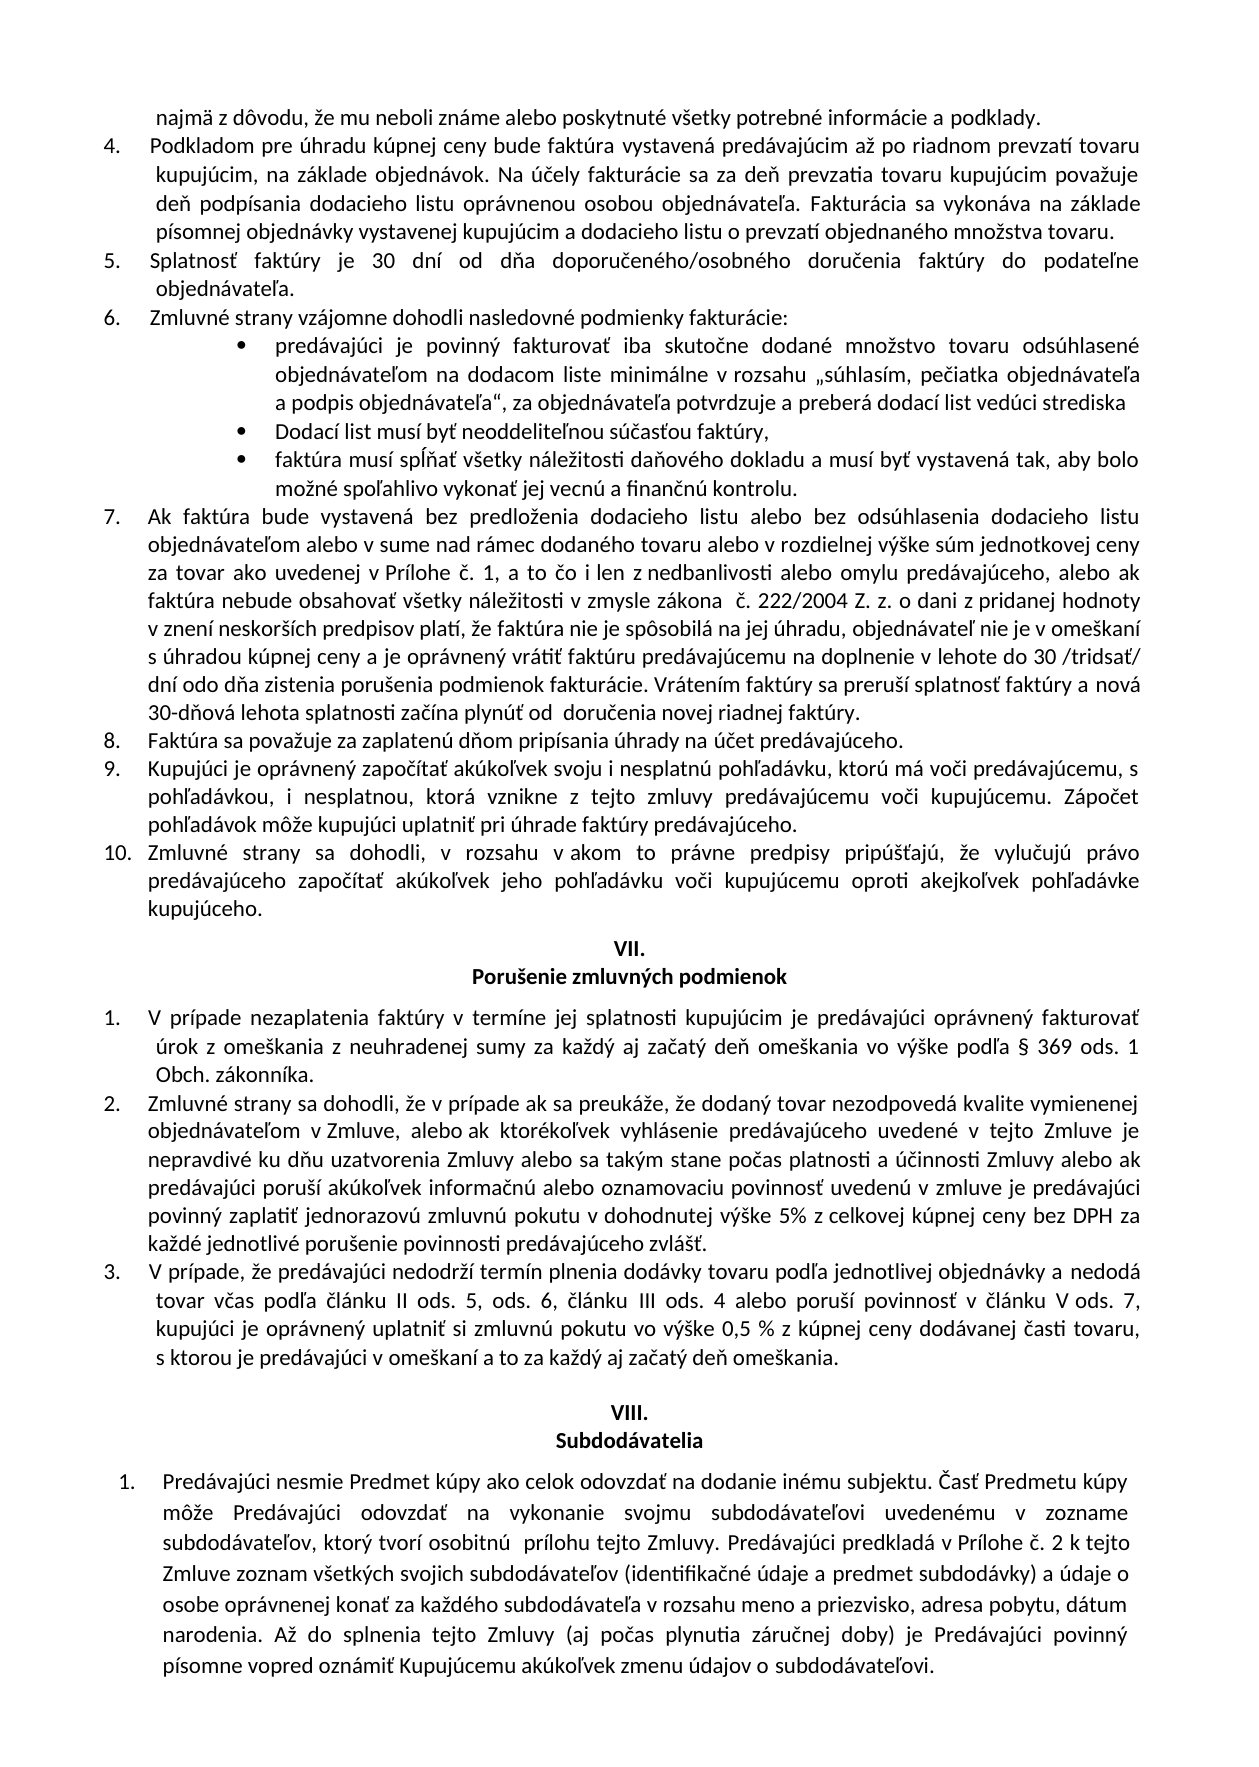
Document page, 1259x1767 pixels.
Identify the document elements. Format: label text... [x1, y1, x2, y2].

list Zmluvné strany sa dohodli, v rozsahu v akom to právne predpisy pripúšťajú, že vylučujú právo predávajúceho započítať akúkoľvek jeho pohľadávku voči kupujúcemu oproti akejkoľvek pohľadávke kupujúceho. [103, 838, 1141, 922]
list predávajúci je povinný fakturovať iba skutočne dodané množstvo tovaru odsúhlasené objednávateľom na dodacom liste minimálne v rozsahu „súhlasím, pečiatka objednávateľa a podpis objednávateľa“, za objednávateľa potvrdzuje a preberá dodací list vedúci strediska [237, 331, 1141, 417]
list Splatnosť faktúry je 30 dní od dňa doporučeného/osobného doručenia faktúry do podateľne objednávateľa. [103, 245, 1141, 302]
list Predávajúci nesmie Predmet kúpy ako celok odovzdať na dodanie inému subjektu. Časť Predmetu kúpy môže Predávajúci odovzdať na vykonanie svojmu subdodávateľovi uvedenému v zozname subdodávateľov, ktorý tvorí osobitnú prílohu tejto Zmluvy. Predávajúci predkladá v Prílohe č. 2 k tejto Zmluve zoznam všetkých svojich subdodávateľov (identifikačné údaje a predmet subdodávky) a údaje o osobe oprávnenej konať za každého subdodávateľa v rozsahu meno a priezvisko, adresa pobytu, dátum narodenia. Až do splnenia tejto Zmluvy (aj počas plynutia záručnej doby) je Predávajúci povinný písomne vopred oznámiť Kupujúcemu akúkoľvek zmenu údajov o subdodávateľovi. [118, 1467, 1130, 1679]
list Zmluvné strany vzájomne dohodli nasledovné podmienky fakturácie: [103, 302, 1141, 331]
list Faktúra sa považuje za zaplatenú dňom pripísania úhrady na účet predávajúceho. [103, 726, 1141, 754]
text VII. [118, 934, 1141, 962]
text Porušenie zmluvných podmienok [118, 962, 1141, 991]
list Dodací list musí byť neoddeliteľnou súčasťou faktúry, [237, 417, 1141, 445]
text VIII. [118, 1399, 1141, 1426]
list Ak faktúra bude vystavená bez predloženia dodacieho listu alebo bez odsúhlasenia dodacieho listu objednávateľom alebo v sume nad rámec dodaného tovaru alebo v rozdielnej výške súm jednotkovej ceny za tovar ako uvedenej v Prílohe č. 1, a to čo i len z nedbanlivosti alebo omylu predávajúceho, alebo ak faktúra nebude obsahovať všetky náležitosti v zmysle zákona č. 222/2004 Z. z. o dani z pridanej hodnoty v znení neskorších predpisov platí, že faktúra nie je spôsobilá na jej úhradu, objednávateľ nie je v omeškaní s úhradou kúpnej ceny a je oprávnený vrátiť faktúru predávajúcemu na doplnenie v lehote do 30 /tridsať/ dní odo dňa zistenia porušenia podmienok fakturácie. Vrátením faktúry sa preruší splatnosť faktúry a nová 30-dňová lehota splatnosti začína plynúť od doručenia novej riadnej faktúry. [103, 502, 1141, 726]
list Kupujúci je oprávnený započítať akúkoľvek svoju i nesplatnú pohľadávku, ktorú má voči predávajúcemu, s pohľadávkou, i nesplatnou, ktorá vznikne z tejto zmluvy predávajúcemu voči kupujúcemu. Zápočet pohľadávok môže kupujúci uplatniť pri úhrade faktúry predávajúceho. [103, 754, 1141, 838]
list V prípade nezaplatenia faktúry v termíne jej splatnosti kupujúcim je predávajúci oprávnený fakturovať úrok z omeškania z neuhradenej sumy za každý aj začatý deň omeškania vo výške podľa § 369 ods. 1 Obch. zákonníka. [103, 1003, 1141, 1089]
list faktúra musí spĺňať všetky náležitosti daňového dokladu a musí byť vystavená tak, aby bolo možné spoľahlivo vykonať jej vecnú a finančnú kontrolu. [237, 445, 1141, 502]
list V prípade, že predávajúci nedodrží termín plnenia dodávky tovaru podľa jednotlivej objednávky a nedodá tovar včas podľa článku II ods. 5, ods. 6, článku III ods. 4 alebo poruší povinnosť v článku V ods. 7, kupujúci je oprávnený uplatniť si zmluvnú pokutu vo výške 0,5 % z kúpnej ceny dodávanej časti tovaru, s ktorou je predávajúci v omeškaní a to za každý aj začatý deň omeškania. [103, 1257, 1141, 1371]
list Zmluvné strany sa dohodli, že v prípade ak sa preukáže, že dodaný tovar nezodpovedá kvalite vymienenej objednávateľom v Zmluve, alebo ak ktorékoľvek vyhlásenie predávajúceho uvedené v tejto Zmluve je nepravdivé ku dňu uzatvorenia Zmluvy alebo sa takým stane počas platnosti a účinnosti Zmluvy alebo ak predávajúci poruší akúkoľvek informačnú alebo oznamovaciu povinnosť uvedenú v zmluve je predávajúci povinný zaplatiť jednorazovú zmluvnú pokutu v dohodnutej výške 5% z celkovej kúpnej ceny bez DPH za každé jednotlivé porušenie povinnosti predávajúceho zvlášť. [103, 1089, 1141, 1257]
list Podkladom pre úhradu kúpnej ceny bude faktúra vystavená predávajúcim až po riadnom prevzatí tovaru kupujúcim, na základe objednávok. Na účely fakturácie sa za deň prevzatia tovaru kupujúcim považuje deň podpísania dodacieho listu oprávnenou osobou objednávateľa. Fakturácia sa vykonáva na základe písomnej objednávky vystavenej kupujúcim a dodacieho listu o prevzatí objednaného množstva tovaru. [103, 131, 1141, 245]
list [103, 103, 1141, 131]
text Subdodávatelia [118, 1426, 1141, 1454]
